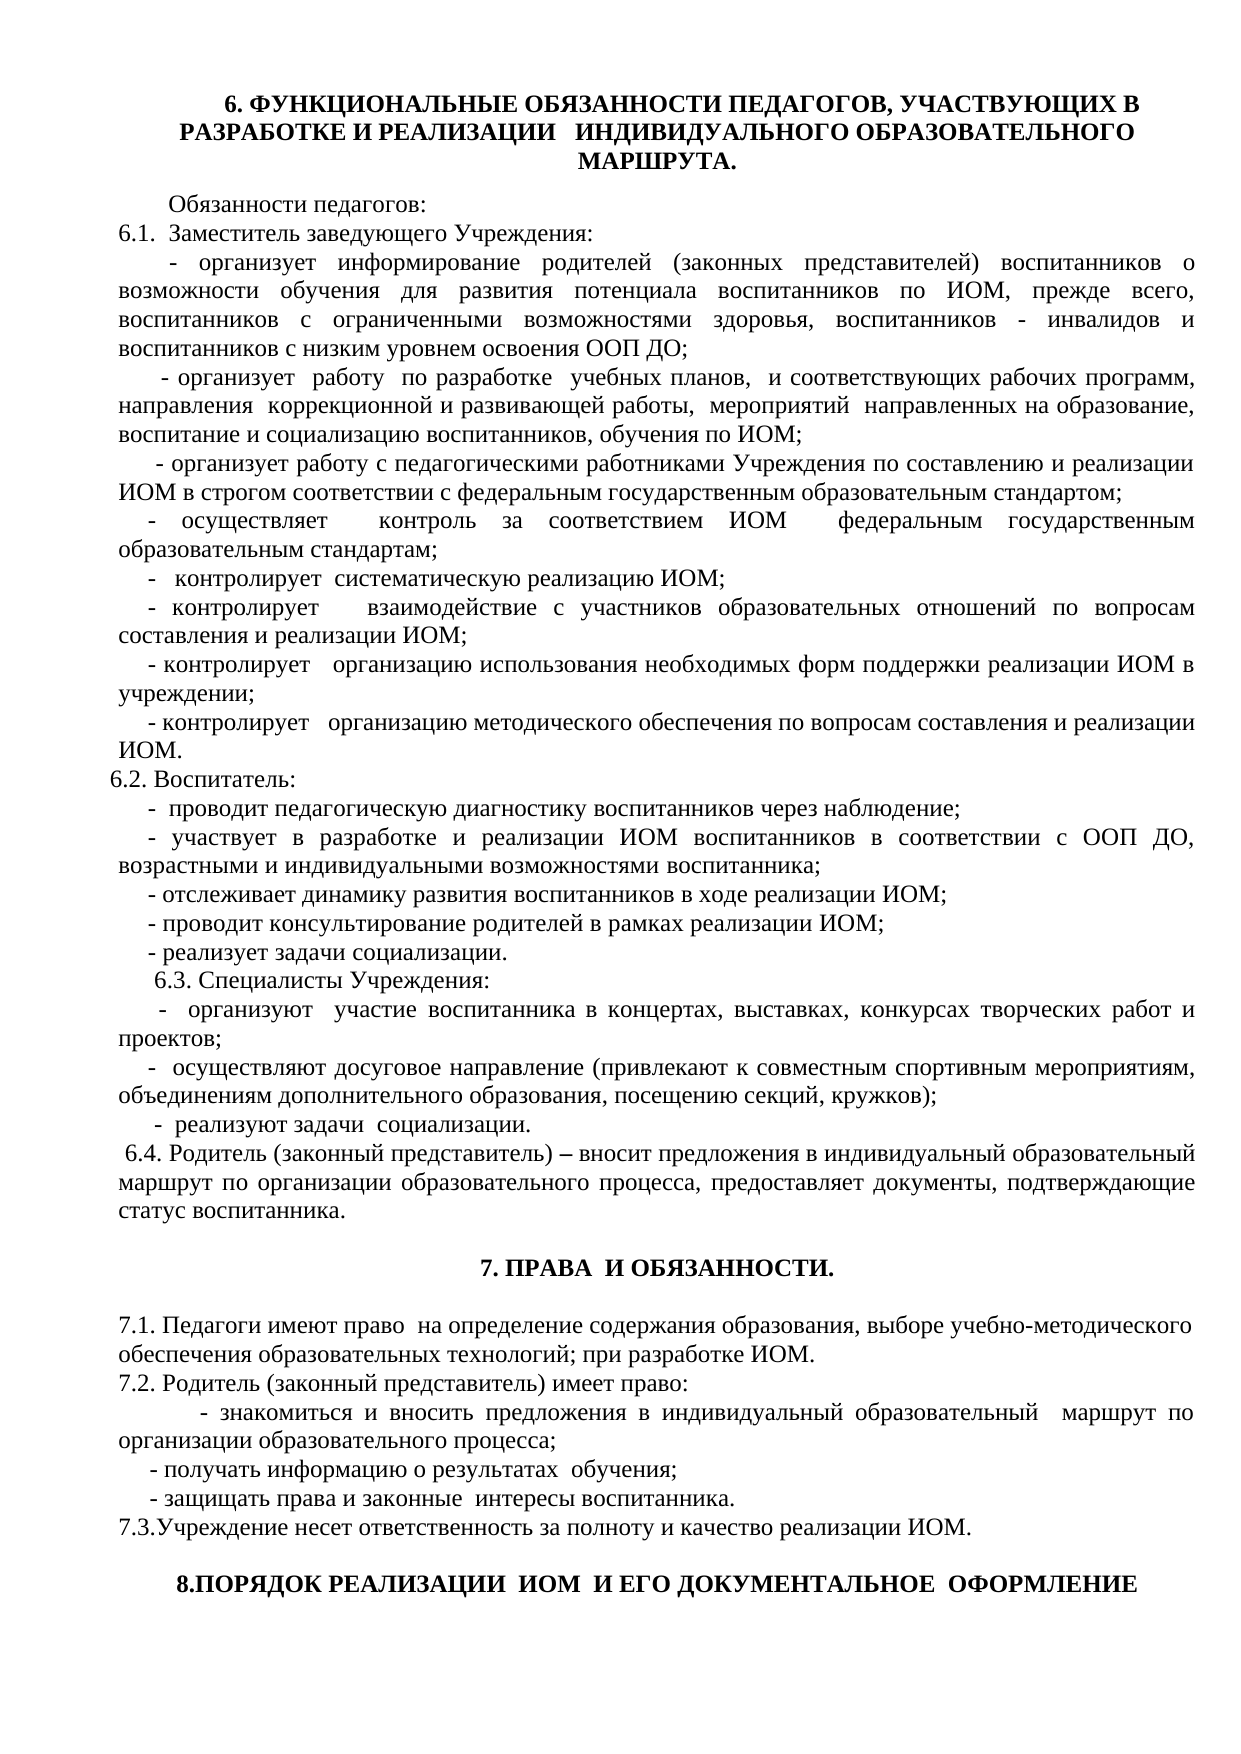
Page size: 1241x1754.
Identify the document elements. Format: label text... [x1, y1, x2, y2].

text - защищать права и законные интересы воспитанника. [118, 1483, 1196, 1512]
text 7.1. Педагоги имеют право на определение содержания образования, выборе учебно-методического обеспечения образовательных технологий; при разработке ИОМ. [118, 1311, 1196, 1368]
text - организует информирование родителей (законных представителей) воспитанников о возможности обучения для развития потенциала воспитанников по ИОМ, прежде всего, воспитанников с ограниченными возможностями здоровья, воспитанников - инвалидов и воспитанников с низким уровнем освоения ООП ДО; [118, 247, 1196, 362]
text 7. ПРАВА И ОБЯЗАННОСТИ. [118, 1253, 1196, 1282]
text 7.3.Учреждение несет ответственность за полноту и качество реализации ИОМ. [118, 1512, 1196, 1541]
text - проводит педагогическую диагностику воспитанников через наблюдение; [118, 793, 1196, 822]
list - отслеживает динамику развития воспитанников в ходе реализации ИОМ; [118, 879, 1196, 908]
text 8.ПОРЯДОК РЕАЛИЗАЦИИ ИОМ И ЕГО ДОКУМЕНТАЛЬНОЕ ОФОРМЛЕНИЕ [118, 1569, 1196, 1598]
list 6.3. Специалисты Учреждения: [118, 966, 1196, 994]
text - осуществляют досуговое направление (привлекают к совместным спортивным мероприятиям, объединениям дополнительного образования, посещению секций, кружков); [118, 1052, 1196, 1109]
text - контролирует организацию использования необходимых форм поддержки реализации ИОМ в учреждении; [118, 649, 1196, 707]
text - контролирует систематическую реализацию ИОМ; [118, 563, 1196, 592]
text Обязанности педагогов: [118, 189, 1196, 218]
text - контролирует взаимодействие с участников образовательных отношений по вопросам составления и реализации ИОМ; [118, 592, 1196, 649]
list - участвует в разработке и реализации ИОМ воспитанников в соответствии с ООП ДО, возрастными и индивидуальными возможностями воспитанника; [118, 822, 1196, 879]
text 6.1. Заместитель заведующего Учреждения: [118, 218, 1196, 247]
list - проводит консультирование родителей в рамках реализации ИОМ; [118, 908, 1196, 937]
text 6.2. Воспитатель: [103, 764, 1196, 793]
list - реализует задачи социализации. [118, 937, 1196, 966]
text 6. ФУНКЦИОНАЛЬНЫЕ ОБЯЗАННОСТИ ПЕДАГОГОВ, УЧАСТВУЮЩИХ В РАЗРАБОТКЕ И РЕАЛИЗАЦИИ ИНДИВИДУАЛЬНОГО ОБРАЗОВАТЕЛЬНОГО МАРШРУТА. [118, 89, 1196, 175]
text - реализуют задачи социализации. [118, 1109, 1196, 1138]
text - организуют участие воспитанника в концертах, выставках, конкурсах творческих работ и проектов; [118, 994, 1196, 1052]
text 7.2. Родитель (законный представитель) имеет право: [118, 1368, 1196, 1397]
text - знакомиться и вносить предложения в индивидуальный образовательный маршрут по организации образовательного процесса; [118, 1397, 1196, 1454]
text - контролирует организацию методического обеспечения по вопросам составления и реализации ИОМ. [118, 707, 1196, 764]
text - осуществляет контроль за соответствием ИОМ федеральным государственным образовательным стандартам; [118, 506, 1196, 563]
text - организует работу по разработке учебных планов, и соответствующих рабочих программ, направления коррекционной и развивающей работы, мероприятий направленных на образование, воспитание и социализацию воспитанников, обучения по ИОМ; [118, 362, 1196, 448]
text - получать информацию о результатах обучения; [118, 1454, 1196, 1483]
text - организует работу с педагогическими работниками Учреждения по составлению и реализации ИОМ в строгом соответствии с федеральным государственным образовательным стандартом; [118, 448, 1196, 506]
text 6.4. Родитель (законный представитель) – вносит предложения в индивидуальный образовательный маршрут по организации образовательного процесса, предоставляет документы, подтверждающие статус воспитанника. [118, 1138, 1196, 1224]
